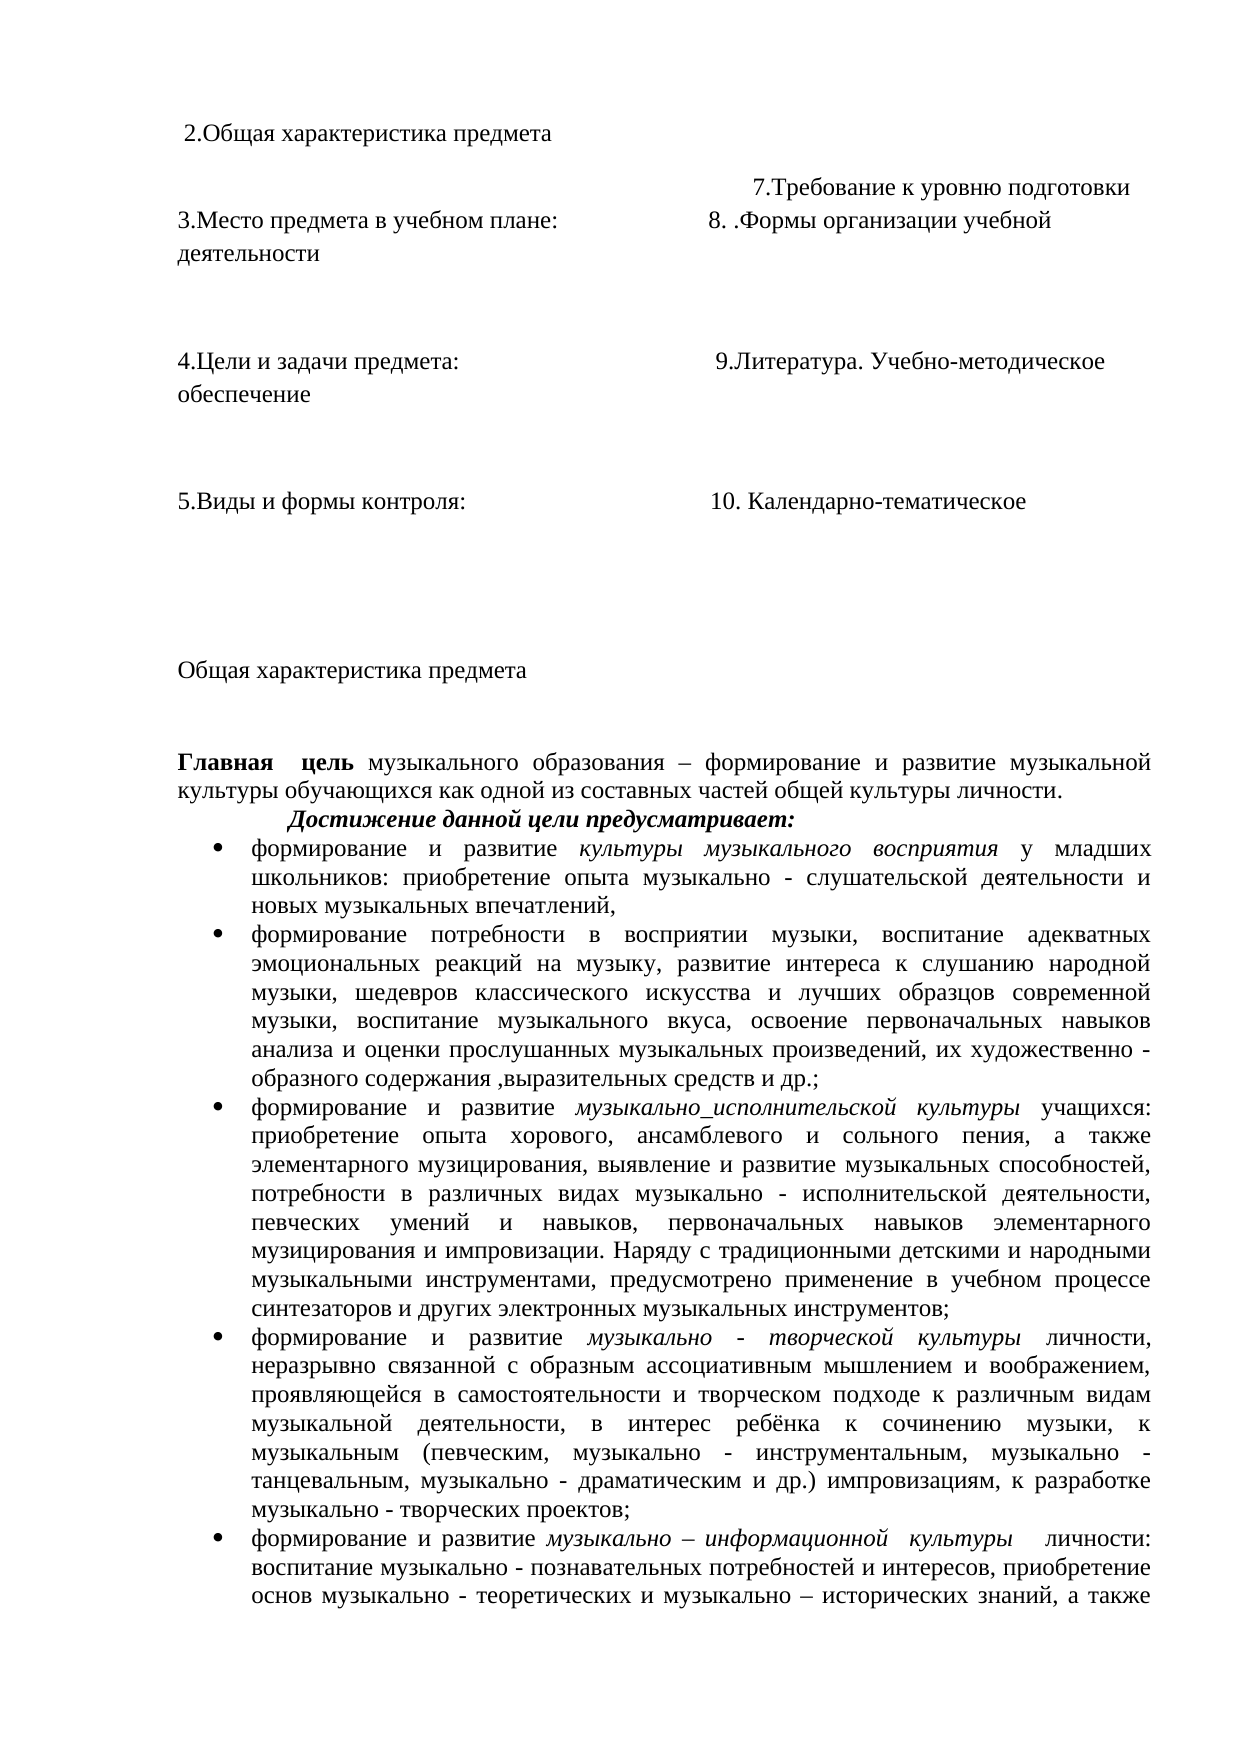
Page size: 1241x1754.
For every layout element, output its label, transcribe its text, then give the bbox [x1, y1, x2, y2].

text Достижение данной цели предусматривает: [251, 804, 1152, 833]
list формирование потребности в восприятии музыки, воспитание адекватных эмоциональных реакций на музыку, развитие интереса к слушанию народной музыки, шедевров классического искусства и лучших образцов современной музыки, воспитание музыкального вкуса, освоение первоначальных навыков анализа и оценки прослушанных музыкальных произведений, их художественно - образного содержания ,выразительных средств и др.; [213, 919, 1152, 1092]
list формирование и развитие культуры музыкального восприятия у младших школьников: приобретение опыта музыкально - слушательской деятельности и новых музыкальных впечатлений, [213, 833, 1152, 919]
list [213, 1523, 1152, 1609]
list формирование и развитие музыкально - творческой культуры личности, неразрывно связанной с образным ассоциативным мышлением и воображением, проявляющейся в самостоятельности и творческом подходе к различным видам музыкальной деятельности, в интерес ребёнка к сочинению музыки, к музыкальным (певческим, музыкально - инструментальным, музыкально - танцевальным, музыкально - драматическим и др.) импровизациям, к разработке музыкально - творческих проектов; [213, 1322, 1152, 1523]
text Общая характеристика предмета [177, 655, 1152, 684]
text 2.Общая характеристика предмета [177, 118, 1152, 147]
list формирование и развитие музыкально_исполнительской культуры учащихся: приобретение опыта хорового, ансамблевого и сольного пения, а также элементарного музицирования, выявление и развитие музыкальных способностей, потребности в различных видах музыкально - исполнительской деятельности, певческих умений и навыков, первоначальных навыков элементарного музицирования и импровизации. Наряду с традиционными детскими и народными музыкальными инструментами, предусмотрено применение в учебном процессе синтезаторов и других электронных музыкальных инструментов; [213, 1092, 1152, 1322]
text 5.Виды и формы контроля: 10. Календарно-тематическое [177, 486, 1152, 515]
text Главная цель музыкального образования – формирование и развитие музыкальной культуры обучающихся как одной из составных частей общей культуры личности. [177, 747, 1152, 804]
text 4.Цели и задачи предмета: 9.Литература. Учебно-методическое обеспечение [177, 346, 1152, 407]
text 7.Требование к уровню подготовки 3.Место предмета в учебном плане: 8. .Формы организации учебной деятельности [177, 172, 1152, 267]
